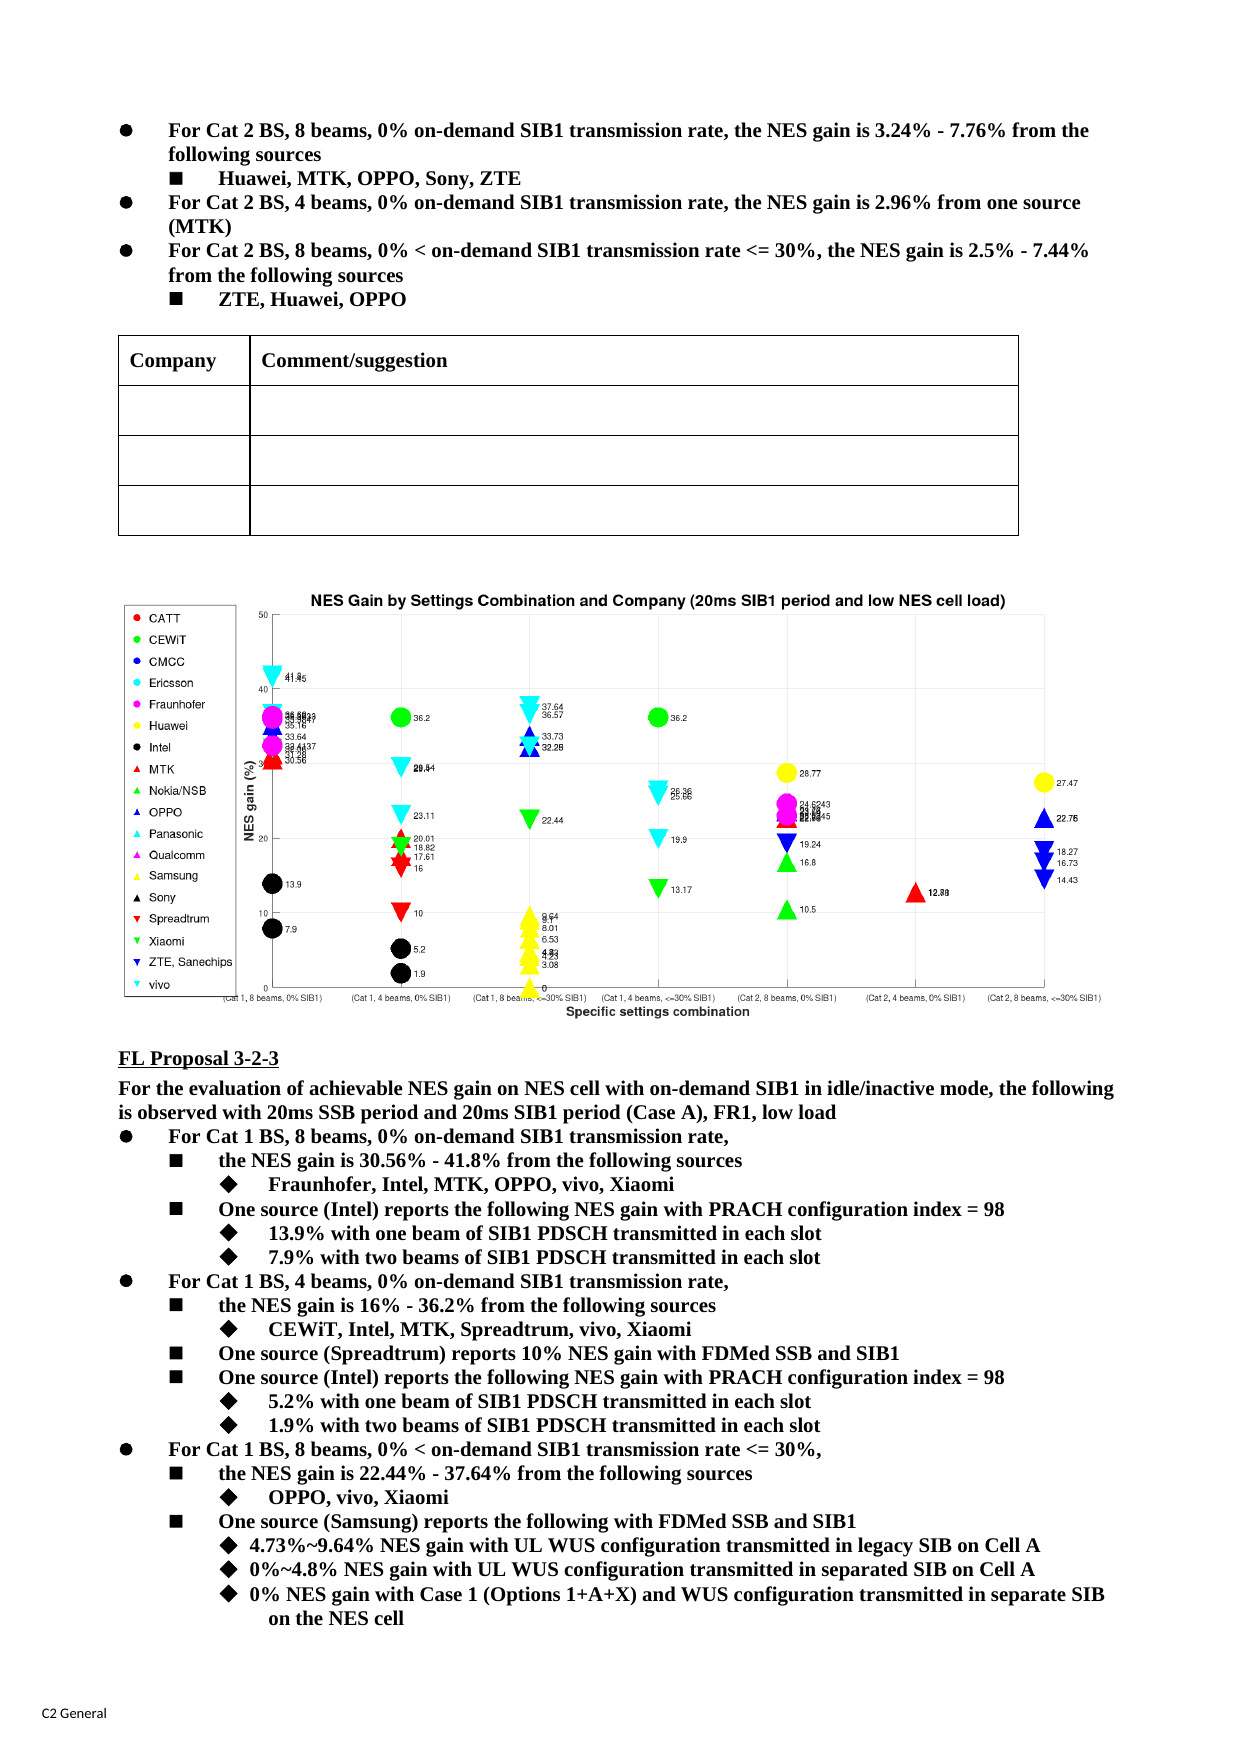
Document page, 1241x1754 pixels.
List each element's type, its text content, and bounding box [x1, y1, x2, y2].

list Huawei, MTK, OPPO, Sony, ZTE [168, 166, 1122, 190]
list One source (Spreadtrum) reports 10% NES gain with FDMed SSB and SIB1 [168, 1341, 1122, 1365]
list the NES gain is 22.44% - 37.64% from the following sources [168, 1461, 1122, 1485]
list One source (Intel) reports the following NES gain with PRACH configuration index = 98 [168, 1196, 1122, 1221]
table_cell [251, 386, 1018, 435]
list For Cat 2 BS, 8 beams, 0% on-demand SIB1 transmission rate, the NES gain is 3.24% - 7.76% from the following sources [118, 118, 1122, 166]
table_cell [251, 486, 1018, 535]
list 5.2% with one beam of SIB1 PDSCH transmitted in each slot [218, 1389, 1122, 1413]
text FL Proposal 3-2-3 [118, 1046, 1122, 1070]
text For the evaluation of achievable NES gain on NES cell with on-demand SIB1 in idle/inactive mode, the following is observed with 20ms SSB period and 20ms SIB1 period (Case A), FR1, low load [118, 1076, 1122, 1124]
list One source (Samsung) reports the following with FDMed SSB and SIB1 [168, 1509, 1122, 1533]
table_cell [251, 436, 1018, 485]
table_header Company [119, 336, 249, 385]
picture [118, 584, 1123, 1021]
list OPPO, vivo, Xiaomi [218, 1485, 1122, 1509]
list CEWiT, Intel, MTK, Spreadtrum, vivo, Xiaomi [218, 1317, 1122, 1341]
list For Cat 2 BS, 4 beams, 0% on-demand SIB1 transmission rate, the NES gain is 2.96% from one source (MTK) [118, 190, 1122, 238]
table_header Comment/suggestion [251, 336, 1018, 385]
table_cell [119, 436, 249, 485]
list 4.73%~9.64% NES gain with UL WUS configuration transmitted in legacy SIB on Cell A [218, 1533, 1122, 1557]
list One source (Intel) reports the following NES gain with PRACH configuration index = 98 [168, 1365, 1122, 1389]
table_cell [119, 386, 249, 435]
list For Cat 1 BS, 8 beams, 0% on-demand SIB1 transmission rate, [118, 1124, 1122, 1148]
list 1.9% with two beams of SIB1 PDSCH transmitted in each slot [218, 1413, 1122, 1437]
list 0% NES gain with Case 1 (Options 1+A+X) and WUS configuration transmitted in separate SIB on the NES cell [218, 1581, 1122, 1629]
list the NES gain is 30.56% - 41.8% from the following sources [168, 1148, 1122, 1172]
table_cell [119, 486, 249, 535]
list Fraunhofer, Intel, MTK, OPPO, vivo, Xiaomi [218, 1172, 1122, 1196]
list For Cat 2 BS, 8 beams, 0% < on-demand SIB1 transmission rate <= 30%, the NES gain is 2.5% - 7.44% from the following sources [118, 238, 1122, 287]
list the NES gain is 16% - 36.2% from the following sources [168, 1293, 1122, 1317]
list For Cat 1 BS, 4 beams, 0% on-demand SIB1 transmission rate, [118, 1269, 1122, 1293]
list 7.9% with two beams of SIB1 PDSCH transmitted in each slot [218, 1244, 1122, 1269]
list 0%~4.8% NES gain with UL WUS configuration transmitted in separated SIB on Cell A [218, 1557, 1122, 1581]
list For Cat 1 BS, 8 beams, 0% < on-demand SIB1 transmission rate <= 30%, [118, 1437, 1122, 1461]
list 13.9% with one beam of SIB1 PDSCH transmitted in each slot [218, 1221, 1122, 1244]
list ZTE, Huawei, OPPO [168, 287, 1122, 311]
